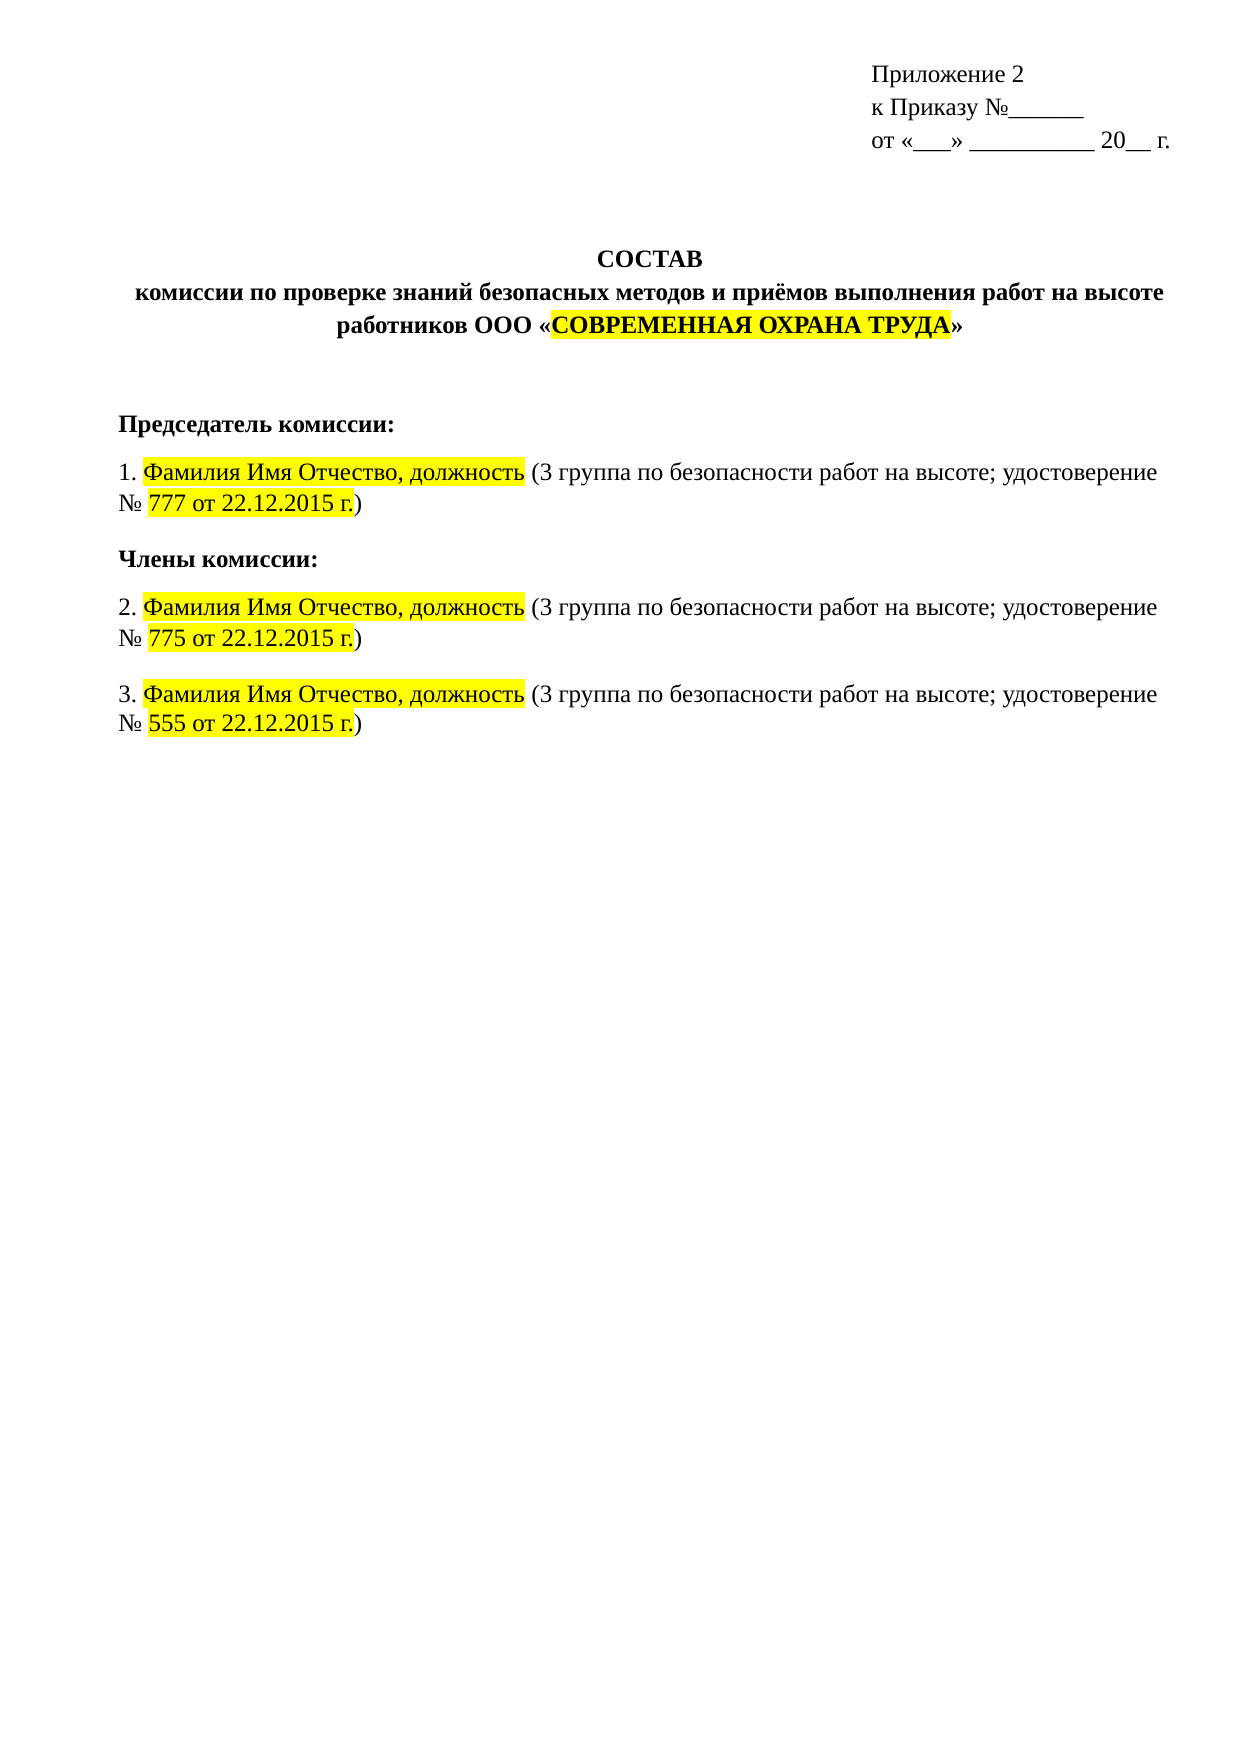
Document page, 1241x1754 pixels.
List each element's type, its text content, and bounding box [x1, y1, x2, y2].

text Председатель комиссии: [118, 409, 1181, 438]
text Приложение 2 [118, 59, 1181, 88]
text 2. Фамилия Имя Отчество, должность (3 группа по безопасности работ на высоте; удостоверение № 775 от 22.12.2015 г.) [118, 592, 1181, 652]
text 3. Фамилия Имя Отчество, должность (3 группа по безопасности работ на высоте; удостоверение № 555 от 22.12.2015 г.)С приказом №_______ от «____» ____________ 20___ г. работники ознакомлены: [354, 679, 1181, 737]
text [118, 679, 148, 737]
text от «___» __________ 20__ г. [118, 125, 1181, 154]
text комиссии по проверке знаний безопасных методов и приёмов выполнения работ на высоте [118, 277, 1181, 306]
text СОСТАВ [118, 244, 1181, 273]
text 1. Фамилия Имя Отчество, должность (3 группа по безопасности работ на высоте; удостоверение № 777 от 22.12.2015 г.) [118, 457, 1181, 517]
text работников ООО «СОВРЕМЕННАЯ ОХРАНА ТРУДА» [951, 310, 1181, 339]
text к Приказу №______ [118, 92, 1181, 121]
text Члены комиссии: [118, 544, 1181, 573]
text работников ООО «СОВРЕМЕННАЯ ОХРАНА ТРУДА» [118, 310, 551, 339]
